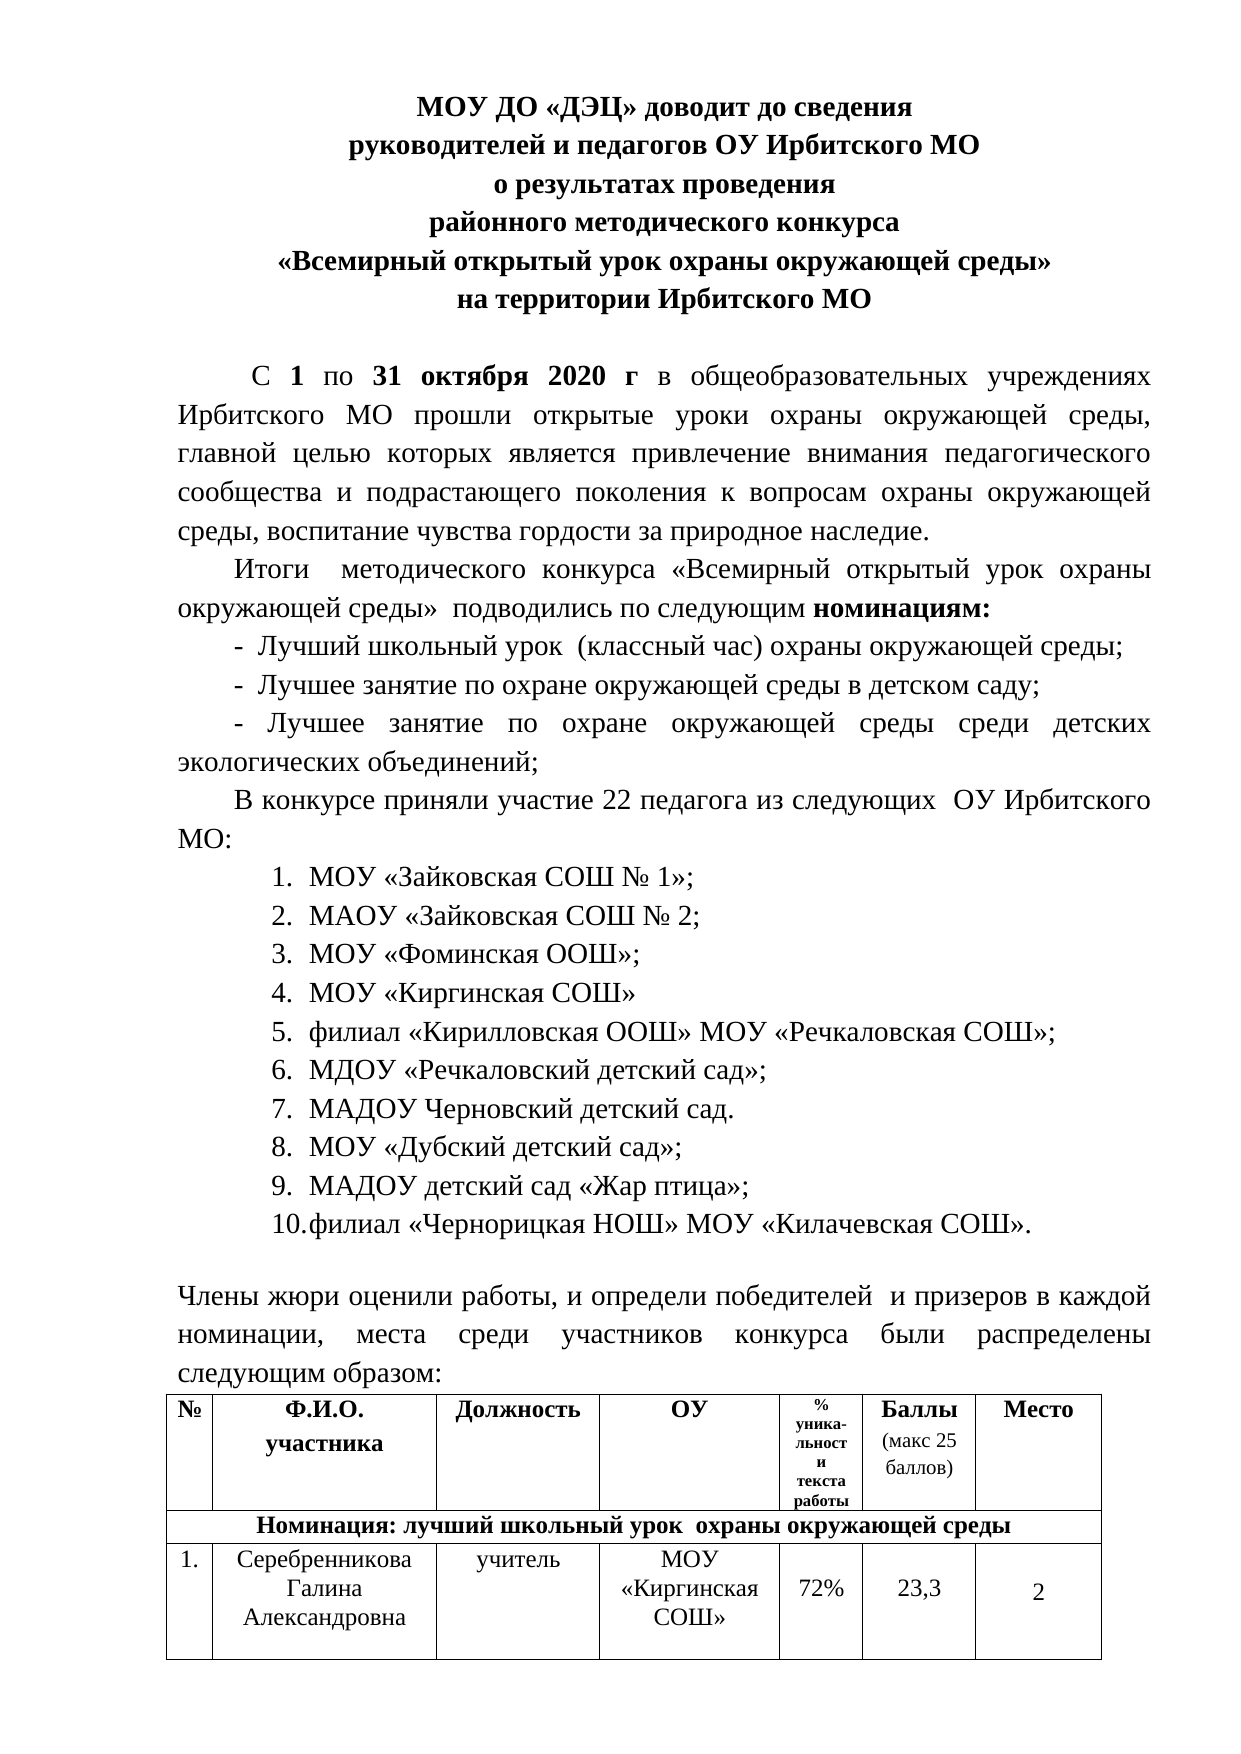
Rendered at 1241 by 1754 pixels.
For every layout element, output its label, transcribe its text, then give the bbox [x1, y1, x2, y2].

list филиал «Чернорицкая НОШ» МОУ «Килачевская СОШ». [271, 1206, 1152, 1240]
text МОУ ДО «ДЭЦ» доводит до сведения [177, 89, 1152, 122]
text «Всемирный открытый урок охраны окружающей среды» [177, 243, 1152, 276]
table_header № [167, 1395, 212, 1509]
table_header Баллы (макс 25 баллов) [863, 1395, 975, 1509]
list МАДОУ Черновский детский сад. [271, 1091, 1152, 1124]
text о результатах проведения [177, 166, 1152, 199]
table_cell Номинация: лучший школьный урок охраны окружающей среды [167, 1511, 1101, 1543]
list МОУ «Киргинская СОШ» [271, 975, 1152, 1009]
table_cell 1. [167, 1544, 212, 1659]
list МАОУ «Зайковская СОШ № 2; [271, 898, 1152, 932]
table_header Должность [437, 1395, 599, 1509]
list МОУ «Фоминская ООШ»; [271, 937, 1152, 970]
text - Лучший школьный урок (классный час) охраны окружающей среды; [177, 628, 1152, 662]
text Итоги методического конкурса «Всемирный открытый урок охраны окружающей среды» подводились по следующим номинациям: [177, 551, 1152, 623]
table_header % уника- льности текста работы [780, 1395, 862, 1509]
table_cell 2 [976, 1544, 1101, 1659]
table_cell Серебренникова Галина Александровна [213, 1544, 436, 1659]
table_cell 23,3 [863, 1544, 975, 1659]
text на территории Ирбитского МО [177, 281, 1152, 315]
table_cell МОУ «Киргинская СОШ» [600, 1544, 779, 1659]
text В конкурсе приняли участие 22 педагога из следующих ОУ Ирбитского МО: [177, 782, 1152, 854]
text - Лучшее занятие по охране окружающей среды в детском саду; [177, 667, 1152, 700]
list МАДОУ детский сад «Жар птица»; [271, 1168, 1152, 1201]
table_header Ф.И.О. участника [213, 1395, 436, 1509]
table_header Место [976, 1395, 1101, 1509]
text руководителей и педагогов ОУ Ирбитского МО [177, 127, 1152, 161]
text - Лучшее занятие по охране окружающей среды среди детских экологических объединений; [177, 705, 1152, 777]
list МОУ «Зайковская СОШ № 1»; [271, 859, 1152, 893]
text районного методического конкурса [177, 204, 1152, 238]
list филиал «Кирилловская ООШ» МОУ «Речкаловская СОШ»; [271, 1014, 1152, 1047]
text С 1 по 31 октября 2020 г в общеобразовательных учреждениях Ирбитского МО прошли открытые уроки охраны окружающей среды, главной целью которых является привлечение внимания педагогического сообщества и подрастающего поколения к вопросам охраны окружающей среды, воспитание чувства гордости за природное наследие. [177, 358, 1152, 546]
table_cell 72% [780, 1544, 862, 1659]
list МДОУ «Речкаловский детский сад»; [271, 1052, 1152, 1086]
table_cell учитель [437, 1544, 599, 1659]
list МОУ «Дубский детский сад»; [271, 1129, 1152, 1163]
table_header ОУ [600, 1395, 779, 1509]
text Члены жюри оценили работы, и определи победителей и призеров в каждой номинации, места среди участников конкурса были распределены следующим образом: [177, 1278, 1152, 1388]
